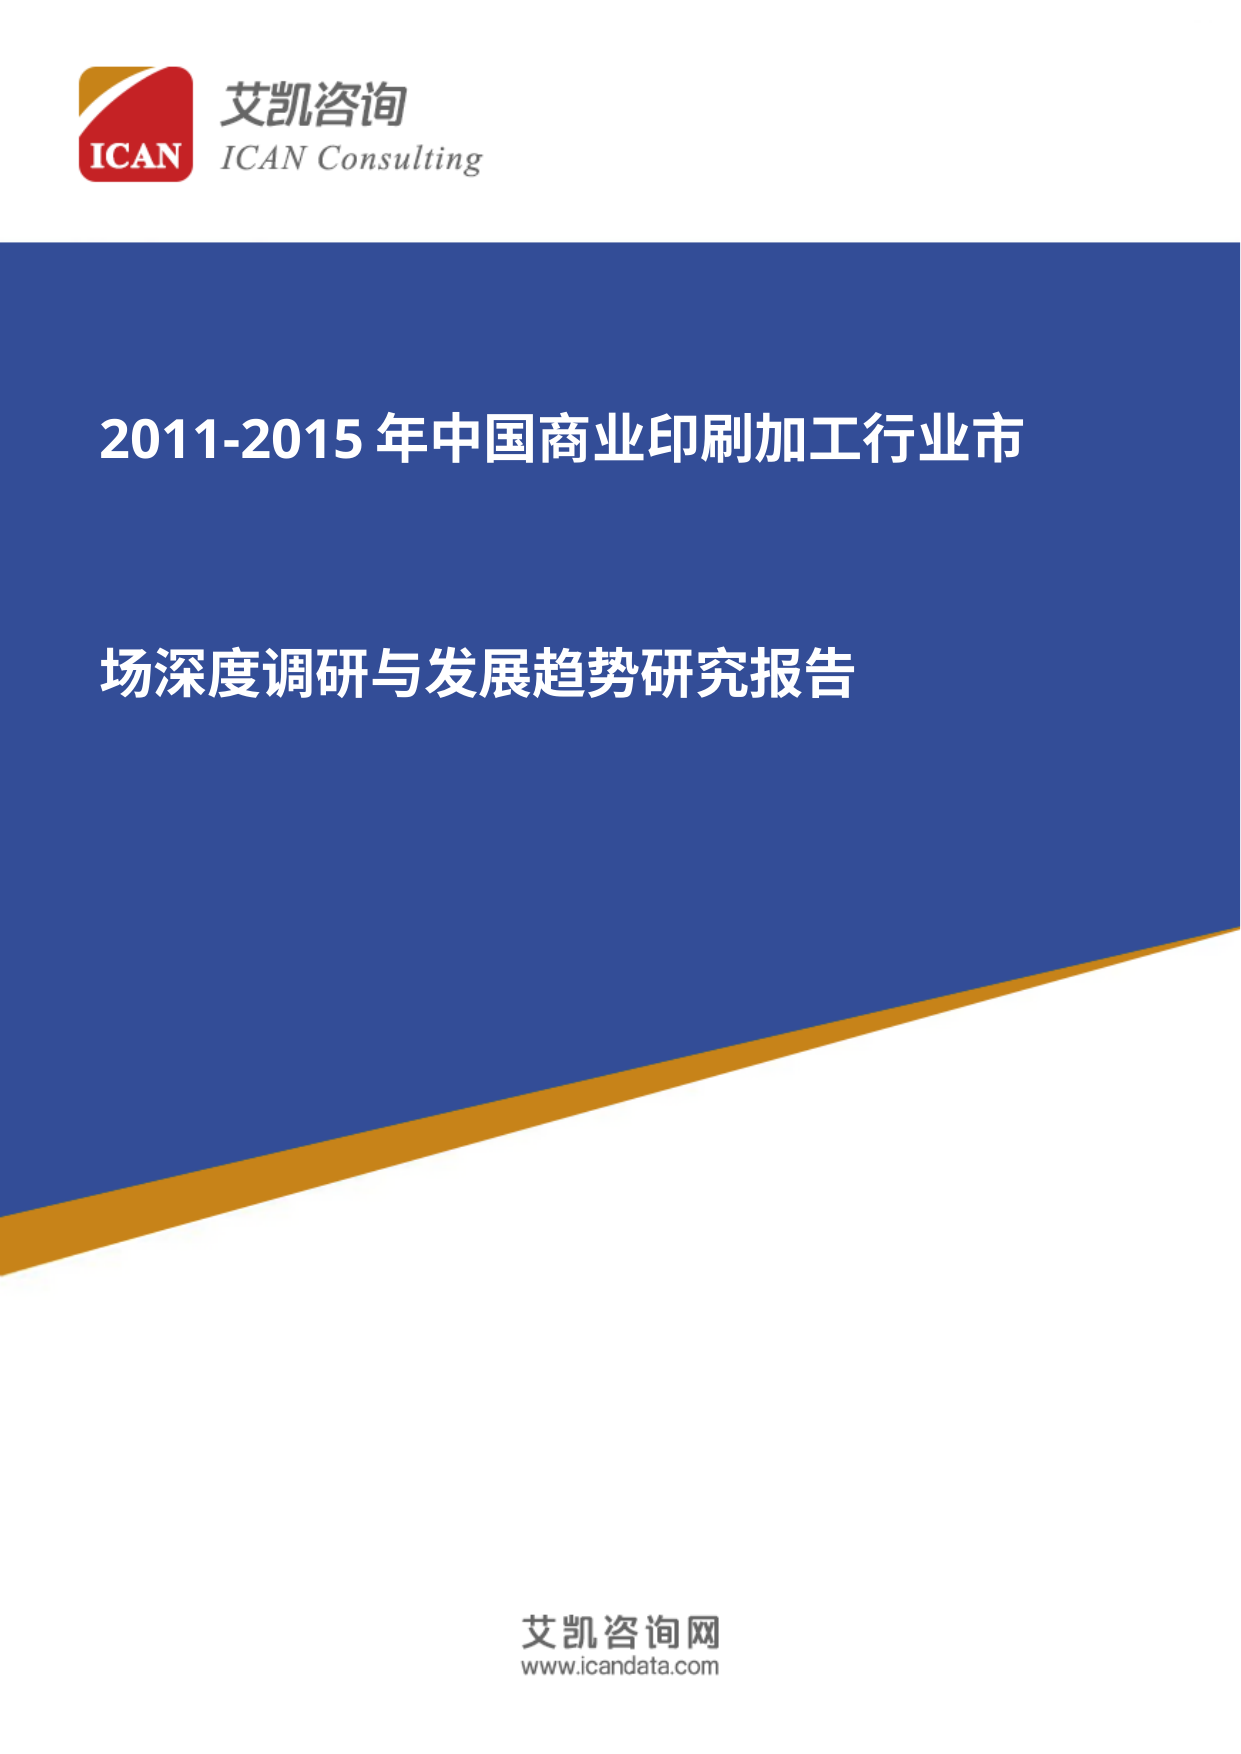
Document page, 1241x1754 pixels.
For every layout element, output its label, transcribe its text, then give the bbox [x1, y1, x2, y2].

subtitle 2011-2015年中国商业印刷加工行业市场深度调研与发展趋势研究报告 [99, 386, 1053, 718]
picture [0, 5, 1241, 1754]
